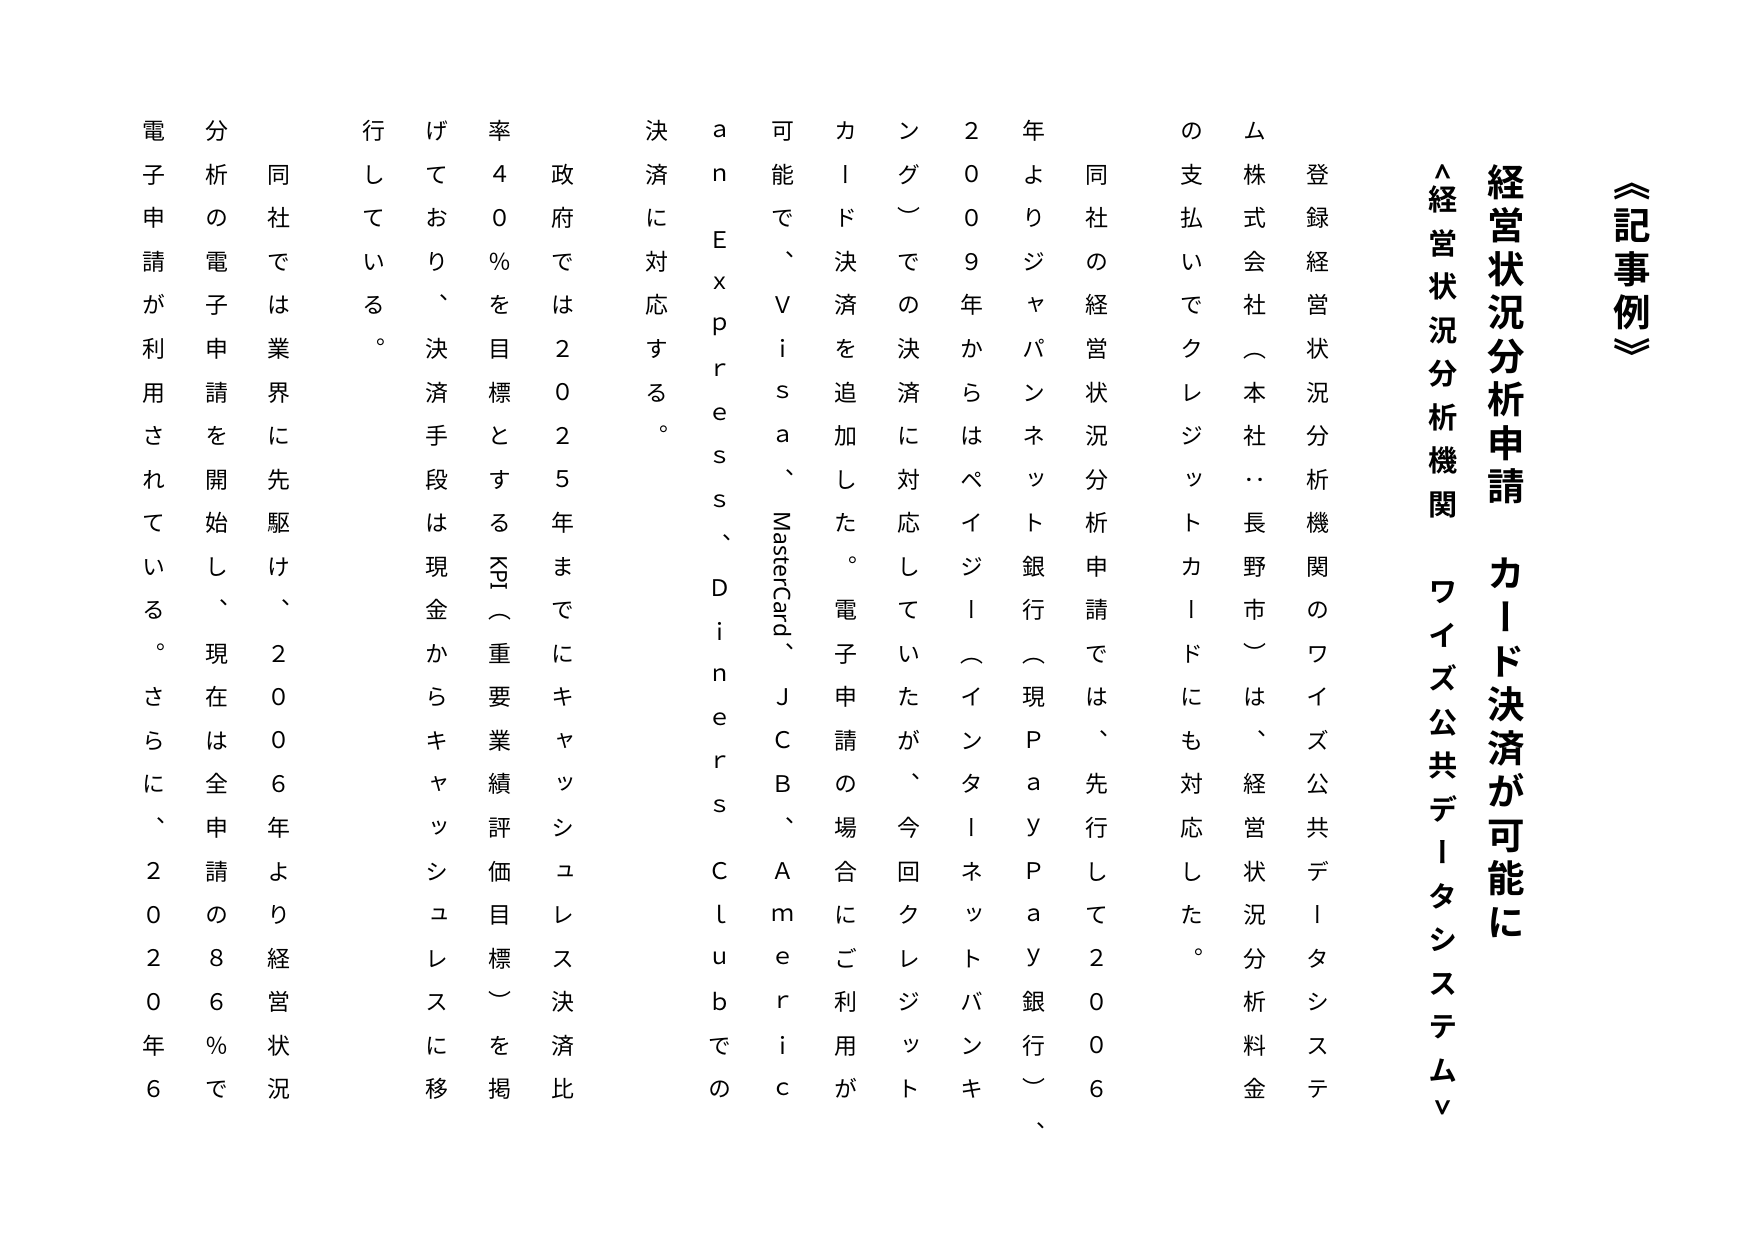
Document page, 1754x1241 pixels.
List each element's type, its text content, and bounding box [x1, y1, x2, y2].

text 同社の経営状況分析申請では、先行して２００６年よりジャパンネット銀行（現ＰａｙＰａｙ銀行）、２００９年からはペイジー（インターネットバンキング）での決済に対応していたが、今回クレジットカード決済を追加した。電子申請の場合にご利用が可能で、Ｖｉｓａ、MasterCard、ＪＣＢ、Ａｍｅｒｉｃａｎ Ｅｘｐｒｅｓｓ、Ｄｉｎｅｒｓ Ｃｌｕｂでの決済に対応する。 [625, 119, 1129, 1121]
text 経営状況分析申請 カード決済が可能に [1475, 119, 1538, 1121]
text 政府では２０２５年までにキャッシュレス決済比率４０％を目標とするKPI（重要業績評価目標）を掲げており、決済手段は現金からキャッシュレスに移行している。 [342, 119, 594, 1121]
text 登録経営状況分析機関のワイズ公共データシステム株式会社（本社：長野市）は、経営状況分析料金の支払いでクレジットカードにも対応した。 [1160, 119, 1349, 1121]
text 《記事例》 [1601, 119, 1663, 1121]
text <経営状況分析機関 ワイズ公共データシステム> [1412, 119, 1475, 1121]
